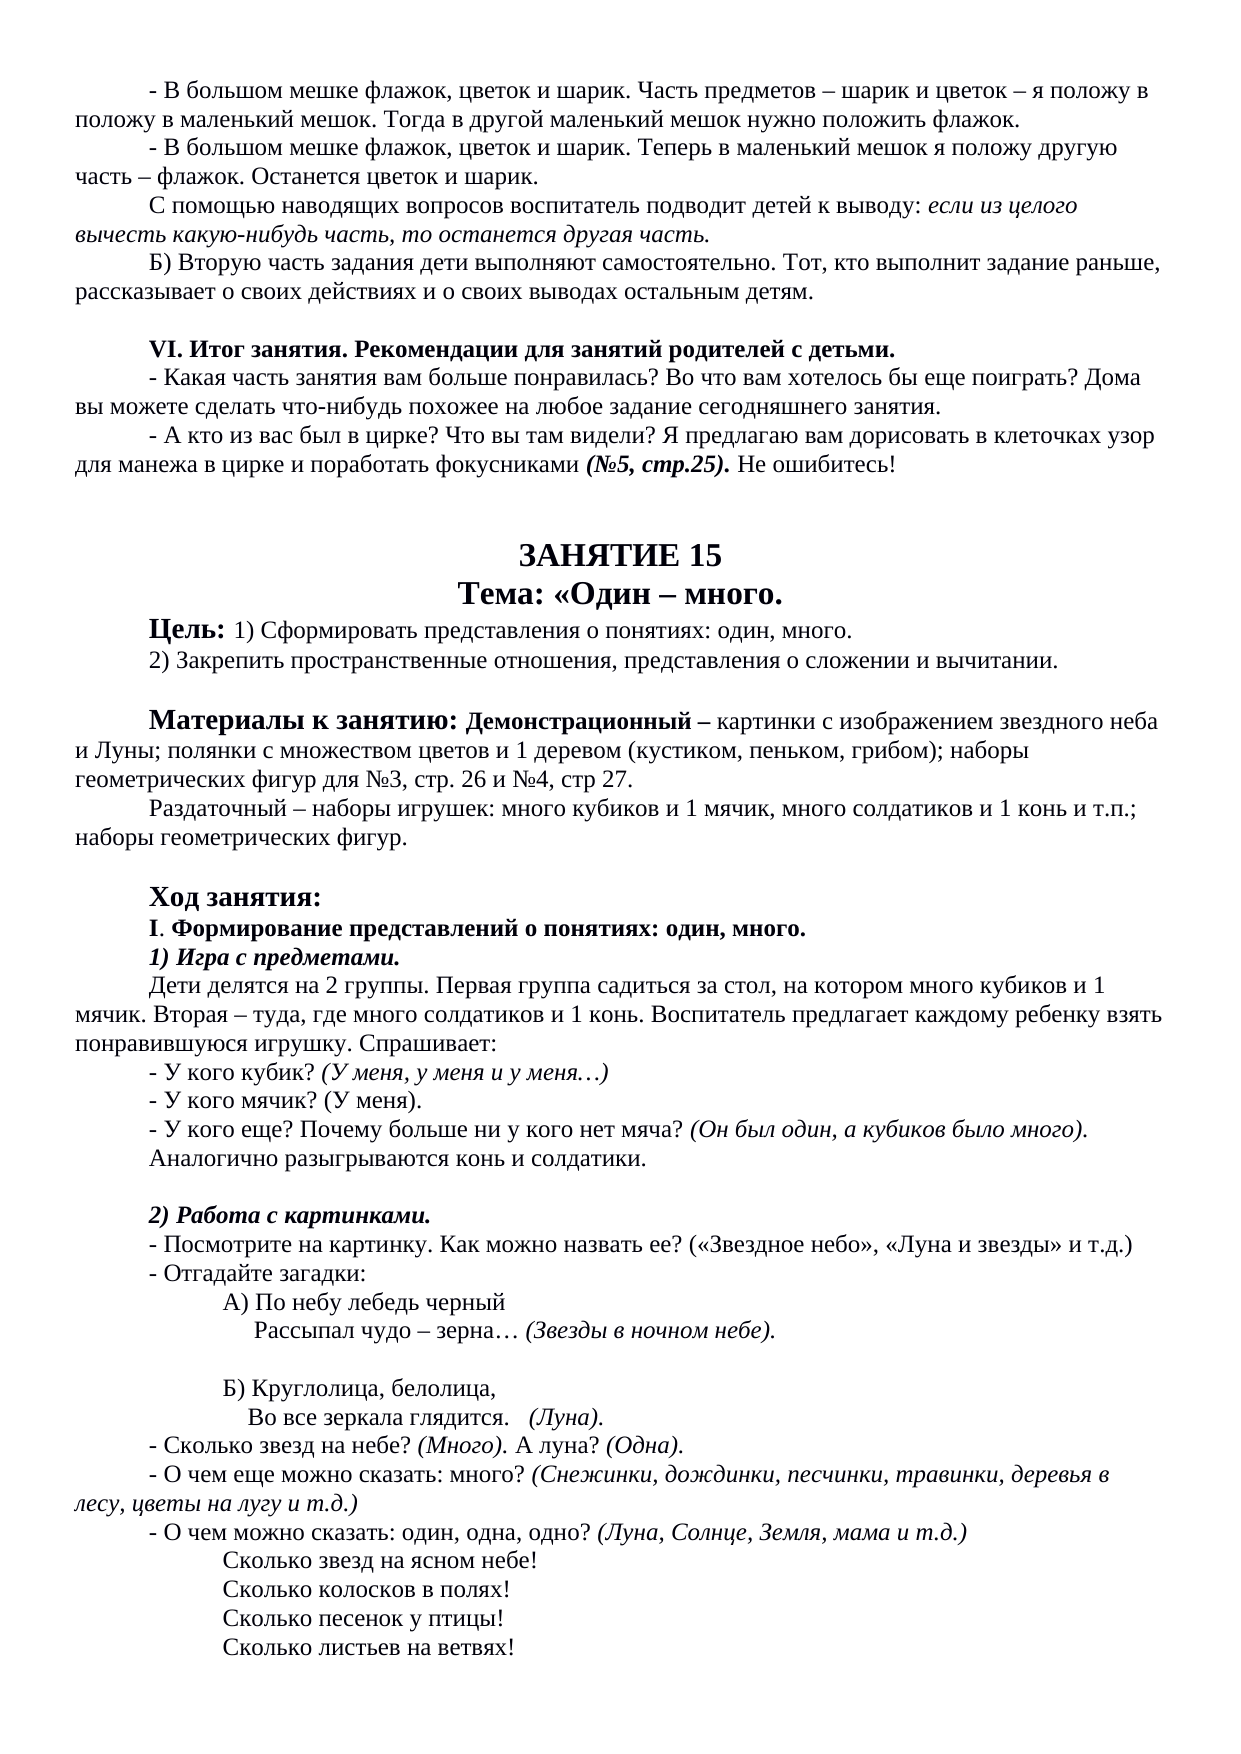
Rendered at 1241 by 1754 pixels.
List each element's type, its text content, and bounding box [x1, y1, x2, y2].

text 2) Работа с картинками. [75, 1200, 1165, 1229]
text Материалы к занятию: Демонстрационный – картинки с изображением звездного неба и Луны; полянки с множеством цветов и 1 деревом (кустиком, пеньком, грибом); наборы геометрических фигур для №3, стр. 26 и №4, стр 27. [75, 702, 1165, 793]
text Аналогично разыгрываются конь и солдатики. [75, 1143, 1165, 1172]
text А) По небу лебедь черный [75, 1287, 1165, 1315]
text - О чем еще можно сказать: много? (Снежинки, дождинки, песчинки, травинки, деревья в лесу, цветы на лугу и т.д.) [75, 1459, 1165, 1517]
text Сколько колосков в полях! [75, 1574, 1165, 1603]
text Сколько звезд на ясном небе! [75, 1545, 1165, 1574]
text Дети делятся на 2 группы. Первая группа садиться за стол, на котором много кубиков и 1 мячик. Вторая – туда, где много солдатиков и 1 конь. Воспитатель предлагает каждому ребенку взять понравившуюся игрушку. Спрашивает: [75, 970, 1165, 1057]
text Сколько листьев на ветвях! [75, 1632, 1165, 1660]
text - Посмотрите на картинку. Как можно назвать ее? («Звездное небо», «Луна и звезды» и т.д.) [75, 1229, 1165, 1258]
text - В большом мешке флажок, цветок и шарик. Теперь в маленький мешок я положу другую часть – флажок. Останется цветок и шарик. [75, 132, 1165, 190]
text - Отгадайте загадки: [75, 1258, 1165, 1287]
text Раздаточный – наборы игрушек: много кубиков и 1 мячик, много солдатиков и 1 конь и т.п.; наборы геометрических фигур. [75, 793, 1165, 851]
text Во все зеркала глядится. (Луна). [75, 1402, 1165, 1430]
text - У кого еще? Почему больше ни у кого нет мяча? (Он был один, а кубиков было много). [75, 1114, 1165, 1143]
text - Какая часть занятия вам больше понравилась? Во что вам хотелось бы еще поиграть? Дома вы можете сделать что-нибудь похожее на любое задание сегодняшнего занятия. [75, 362, 1165, 420]
text - Сколько звезд на небе? (Много). А луна? (Одна). [75, 1430, 1165, 1459]
text - О чем можно сказать: один, одна, одно? (Луна, Солнце, Земля, мама и т.д.) [75, 1517, 1165, 1545]
text - В большом мешке флажок, цветок и шарик. Часть предметов – шарик и цветок – я положу в положу в маленький мешок. Тогда в другой маленький мешок нужно положить флажок. [75, 75, 1165, 132]
text - У кого мячик? (У меня). [75, 1085, 1165, 1114]
text I. Формирование представлений о понятиях: один, много. [75, 913, 1165, 942]
text 2) Закрепить пространственные отношения, представления о сложении и вычитании. [75, 645, 1165, 674]
text Сколько песенок у птицы! [75, 1603, 1165, 1632]
text - У кого кубик? (У меня, у меня и у меня…) [75, 1057, 1165, 1085]
text Б) Вторую часть задания дети выполняют самостоятельно. Тот, кто выполнит задание раньше, рассказывает о своих действиях и о своих выводах остальным детям. [75, 247, 1165, 305]
text 1) Игра с предметами. [75, 942, 1165, 970]
text ЗАНЯТИЕ 15 [75, 535, 1165, 573]
text - А кто из вас был в цирке? Что вы там видели? Я предлагаю вам дорисовать в клеточках узор для манежа в цирке и поработать фокусниками (№5, стр.25). Не ошибитесь! [75, 420, 1165, 477]
text Б) Круглолица, белолица, [75, 1373, 1165, 1402]
text Цель: 1) Сформировать представления о понятиях: один, много. [75, 612, 1165, 645]
text Тема: «Один – много. [75, 573, 1165, 612]
text VI. Итог занятия. Рекомендации для занятий родителей с детьми. [75, 334, 1165, 362]
text Ход занятия: [75, 879, 1165, 913]
text Рассыпал чудо – зерна… (Звезды в ночном небе). [75, 1315, 1165, 1344]
text С помощью наводящих вопросов воспитатель подводит детей к выводу: если из целого вычесть какую-нибудь часть, то останется другая часть. [75, 190, 1165, 247]
